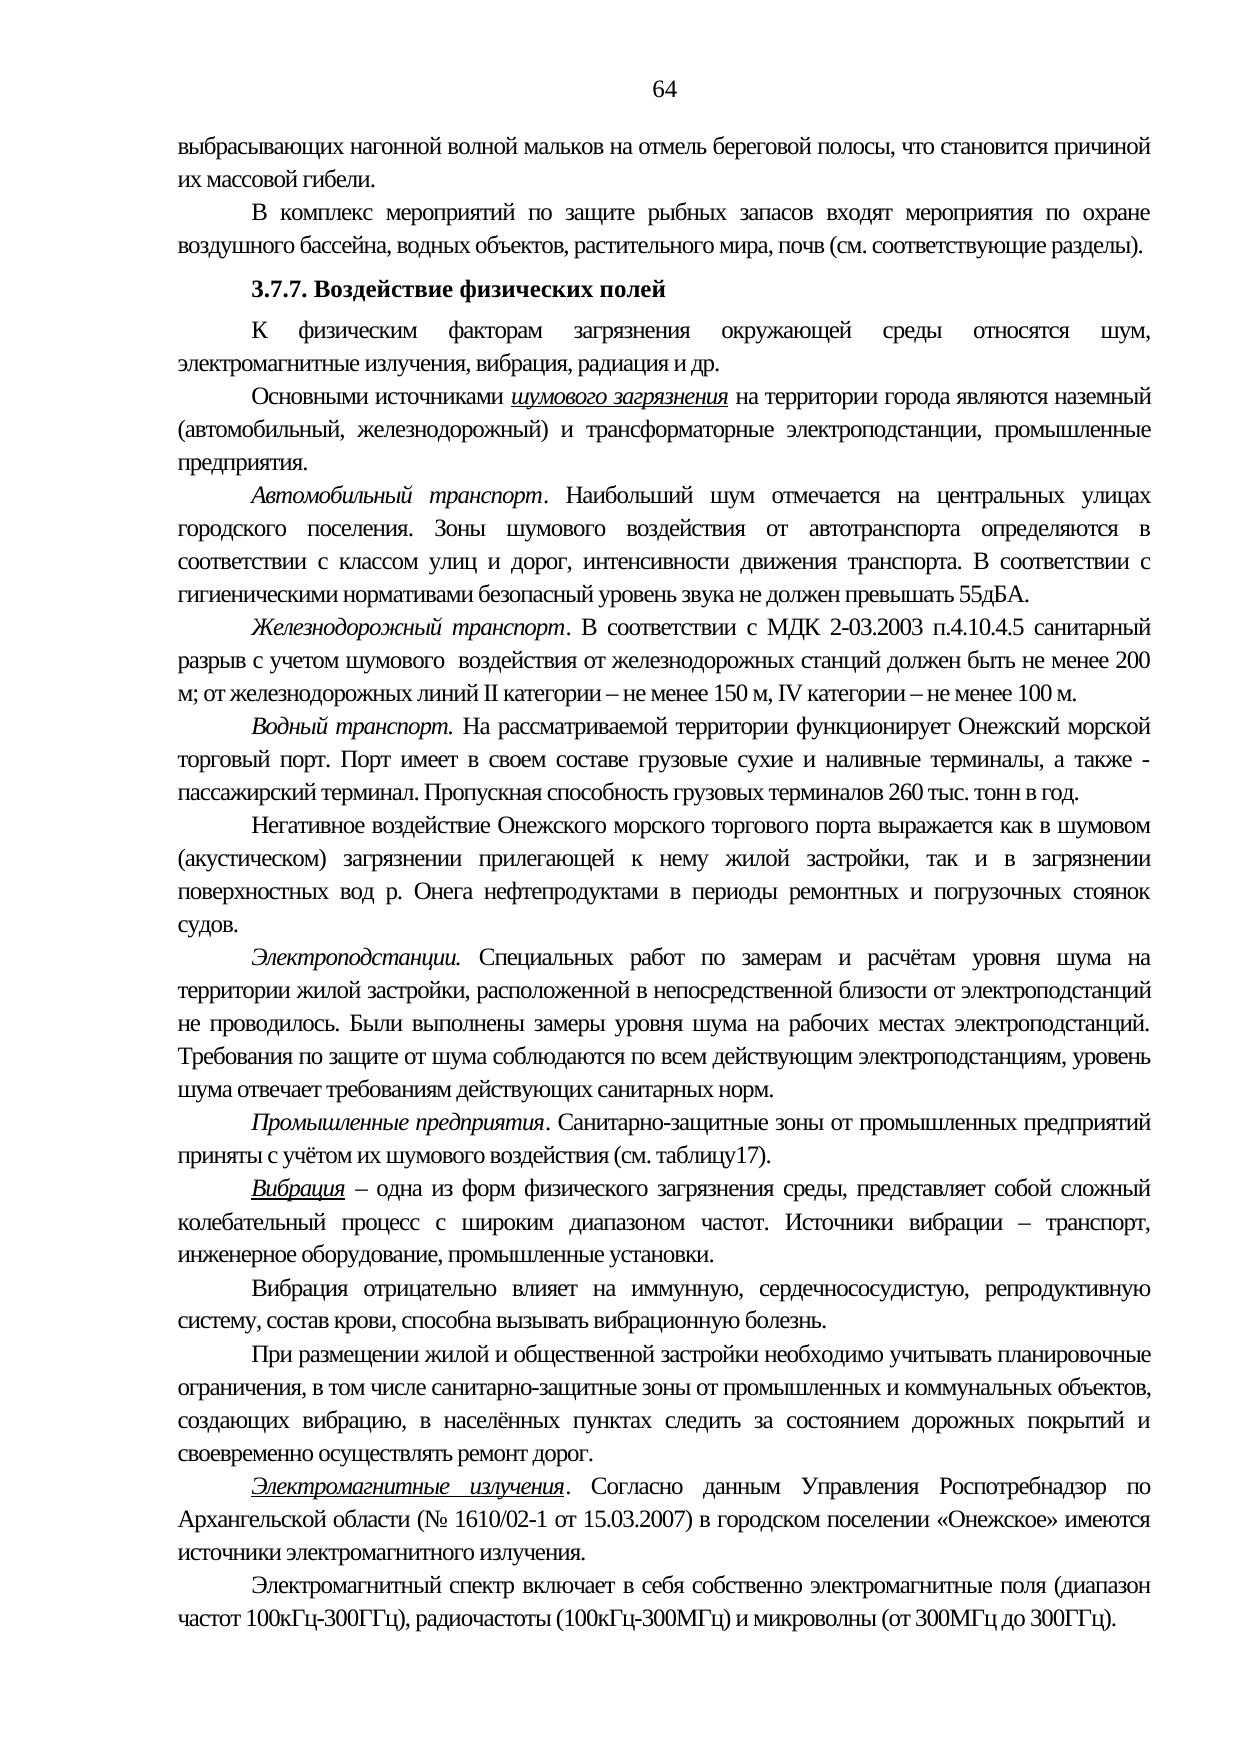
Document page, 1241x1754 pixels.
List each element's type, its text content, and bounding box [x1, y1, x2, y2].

list В комплекс мероприятий по защите рыбных запасов входят мероприятия по охране воздушного бассейна, водных объектов, растительного мира, почв (см. соответствующие разделы). [177, 197, 1152, 259]
list Промышленные предприятия. Санитарно-защитные зоны от промышленных предприятий приняты с учётом их шумового воздействия (см. таблицу17). [177, 1107, 1152, 1169]
list Основными источниками шумового загрязнения на территории города являются наземный (автомобильный, железнодорожный) и трансформаторные электроподстанции, промышленные предприятия. [177, 381, 1152, 476]
list Электромагнитный спектр включает в себя собственно электромагнитные поля (диапазон частот 100кГц-300ГГц), радиочастоты (100кГц-300МГц) и микроволны (от 300МГц до 300ГГц). [177, 1570, 1152, 1632]
list Негативное воздействие Онежского морского торгового порта выражается как в шумовом (акустическом) загрязнении прилегающей к нему жилой застройки, так и в загрязнении поверхностных вод р. Онега нефтепродуктами в периоды ремонтных и погрузочных стоянок судов. [177, 810, 1152, 938]
list Автомобильный транспорт. Наибольший шум отмечается на центральных улицах городского поселения. Зоны шумового воздействия от автотранспорта определяются в соответствии с классом улиц и дорог, интенсивности движения транспорта. В соответствии с гигиеническими нормативами безопасный уровень звука не должен превышать 55дБА. [177, 480, 1152, 608]
list К физическим факторам загрязнения окружающей среды относятся шум, электромагнитные излучения, вибрация, радиация и др. [177, 315, 1152, 377]
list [177, 131, 1152, 193]
list Вибрация отрицательно влияет на иммунную, сердечнососудистую, репродуктивную систему, состав крови, способна вызывать вибрационную болезнь. [177, 1273, 1152, 1334]
list Электромагнитные излучения. Согласно данным Управления Роспотребнадзор по Архангельской области (№ 1610/02-1 от 15.03.2007) в городском поселении «Онежское» имеются источники электромагнитного излучения. [177, 1471, 1152, 1566]
list При размещении жилой и общественной застройки необходимо учитывать планировочные ограничения, в том числе санитарно-защитные зоны от промышленных и коммунальных объектов, создающих вибрацию, в населённых пунктах следить за состоянием дорожных покрытий и своевременно осуществлять ремонт дорог. [177, 1339, 1152, 1466]
list Водный транспорт. На рассматриваемой территории функционирует Онежский морской торговый порт. Порт имеет в своем составе грузовые сухие и наливные терминалы, а также - пассажирский терминал. Пропускная способность грузовых терминалов 260 тыс. тонн в год. [177, 711, 1152, 806]
text 3.7.7. Воздействие физических полей [177, 274, 1152, 302]
list Железнодорожный транспорт. В соответствии с МДК 2-03.2003 п.4.10.4.5 санитарный разрыв с учетом шумового воздействия от железнодорожных станций должен быть не менее 200 м; от железнодорожных линий II категории – не менее 150 м, IV категории – не менее 100 м. [177, 612, 1152, 707]
list Вибрация – одна из форм физического загрязнения среды, представляет собой сложный колебательный процесс с широким диапазоном частот. Источники вибрации – транспорт, инженерное оборудование, промышленные установки. [177, 1173, 1152, 1268]
list Электроподстанции. Специальных работ по замерам и расчётам уровня шума на территории жилой застройки, расположенной в непосредственной близости от электроподстанций не проводилось. Были выполнены замеры уровня шума на рабочих местах электроподстанций. Требования по защите от шума соблюдаются по всем действующим электроподстанциям, уровень шума отвечает требованиям действующих санитарных норм. [177, 942, 1152, 1103]
